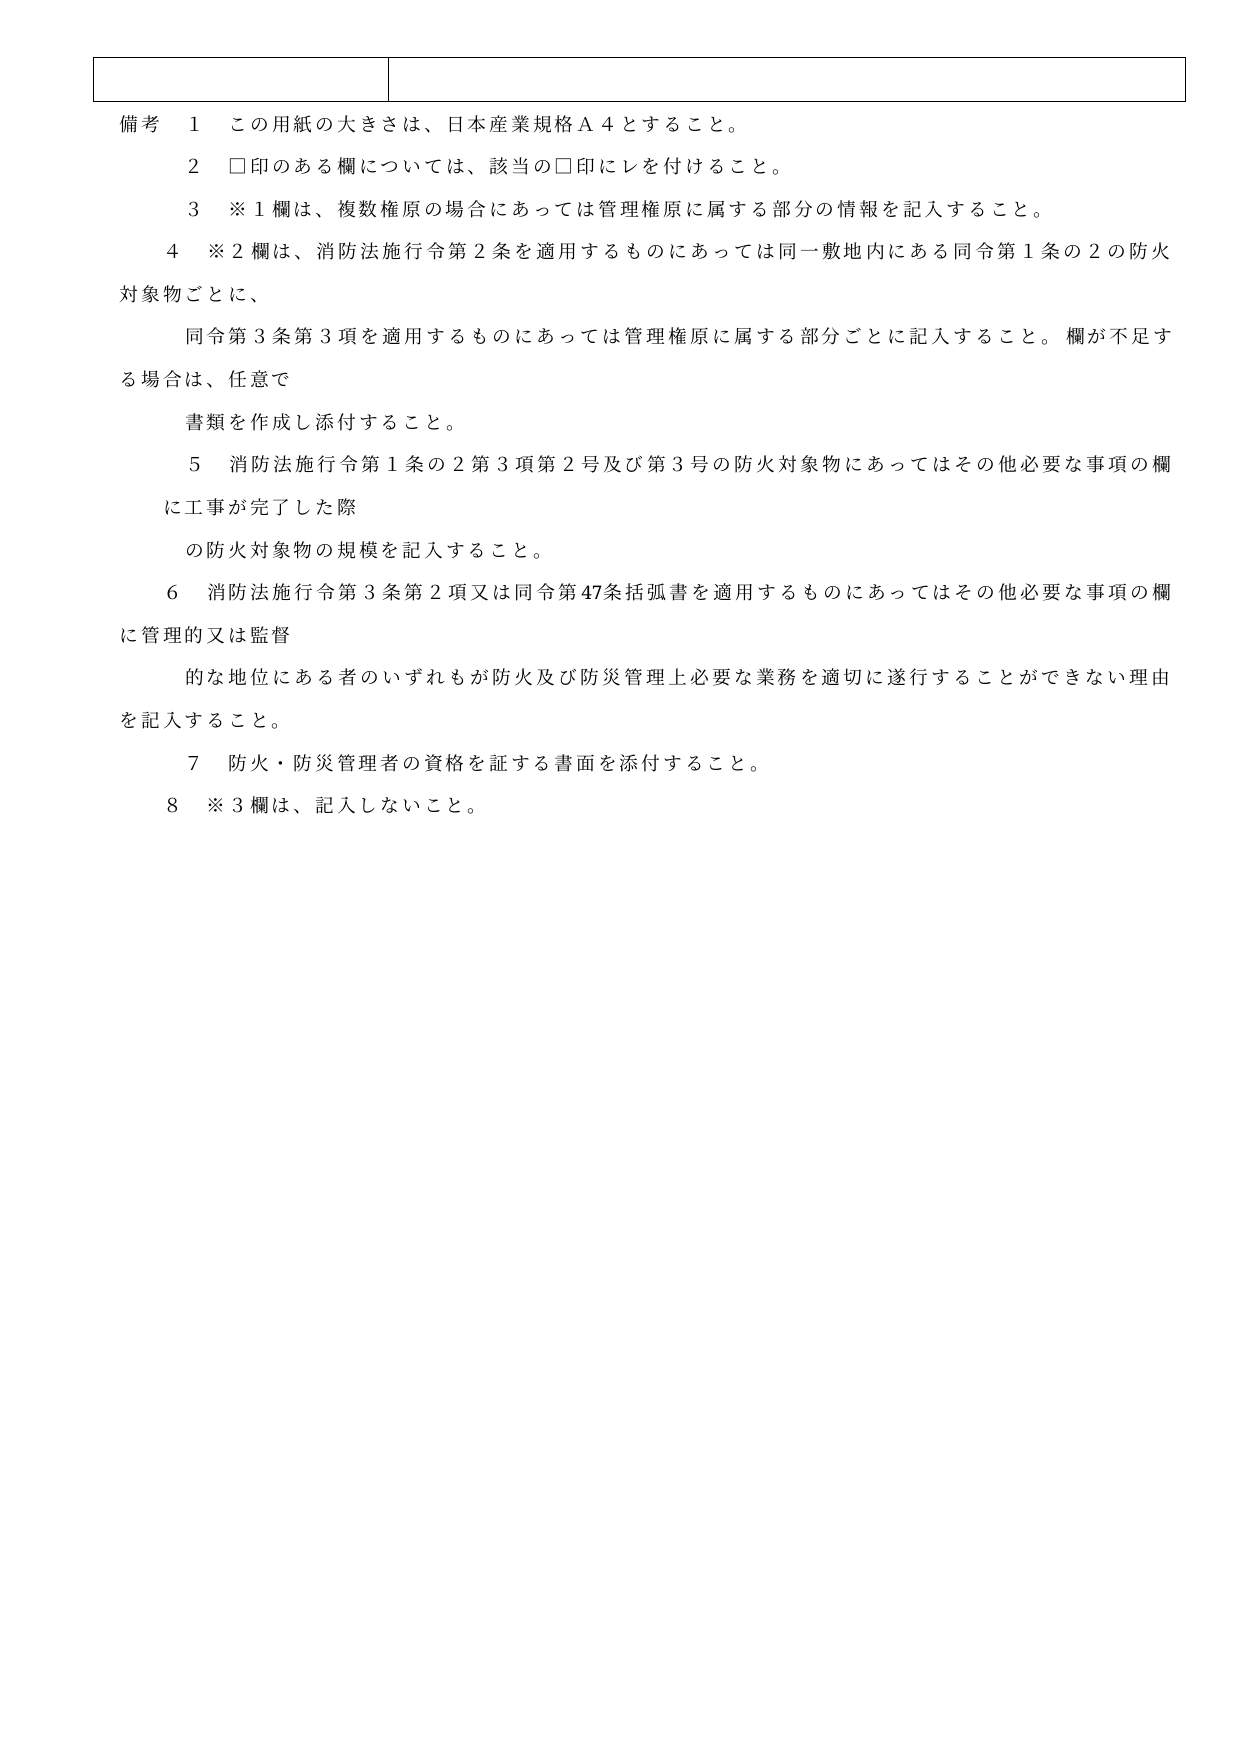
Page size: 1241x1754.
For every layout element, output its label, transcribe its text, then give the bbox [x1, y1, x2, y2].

table_cell [94, 58, 388, 101]
table_cell 備考 １ この用紙の大きさは、日本産業規格Ａ４とすること。 ２ □印のある欄については、該当の□印にレを付けること。 ３ ※１欄は、複数権原の場合にあっては管理権原に属する部分の情報を記入すること。 ４ ※２欄は、消防法施行令第２条を適用するものにあっては同一敷地内にある同令第１条の２の防火対象物ごとに、 同令第３条第３項を適用するものにあっては管理権原に属する部分ごとに記入すること。欄が不足する場合は、任意で 書類を作成し添付すること。 ５ 消防法施行令第１条の２第３項第２号及び第３号の防火対象物にあってはその他必要な事項の欄に工事が完了した際 の防火対象物の規模を記入すること。 ６ 消防法施行令第３条第２項又は同令第47条括弧書を適用するものにあってはその他必要な事項の欄に管理的又は監督 的な地位にある者のいずれもが防火及び防災管理上必要な業務を適切に遂行することができない理由を記入すること。 ７ 防火・防災管理者の資格を証する書面を添付すること。 ８ ※３欄は、記入しないこと。 [93, 102, 1186, 826]
table_cell [389, 58, 1185, 101]
